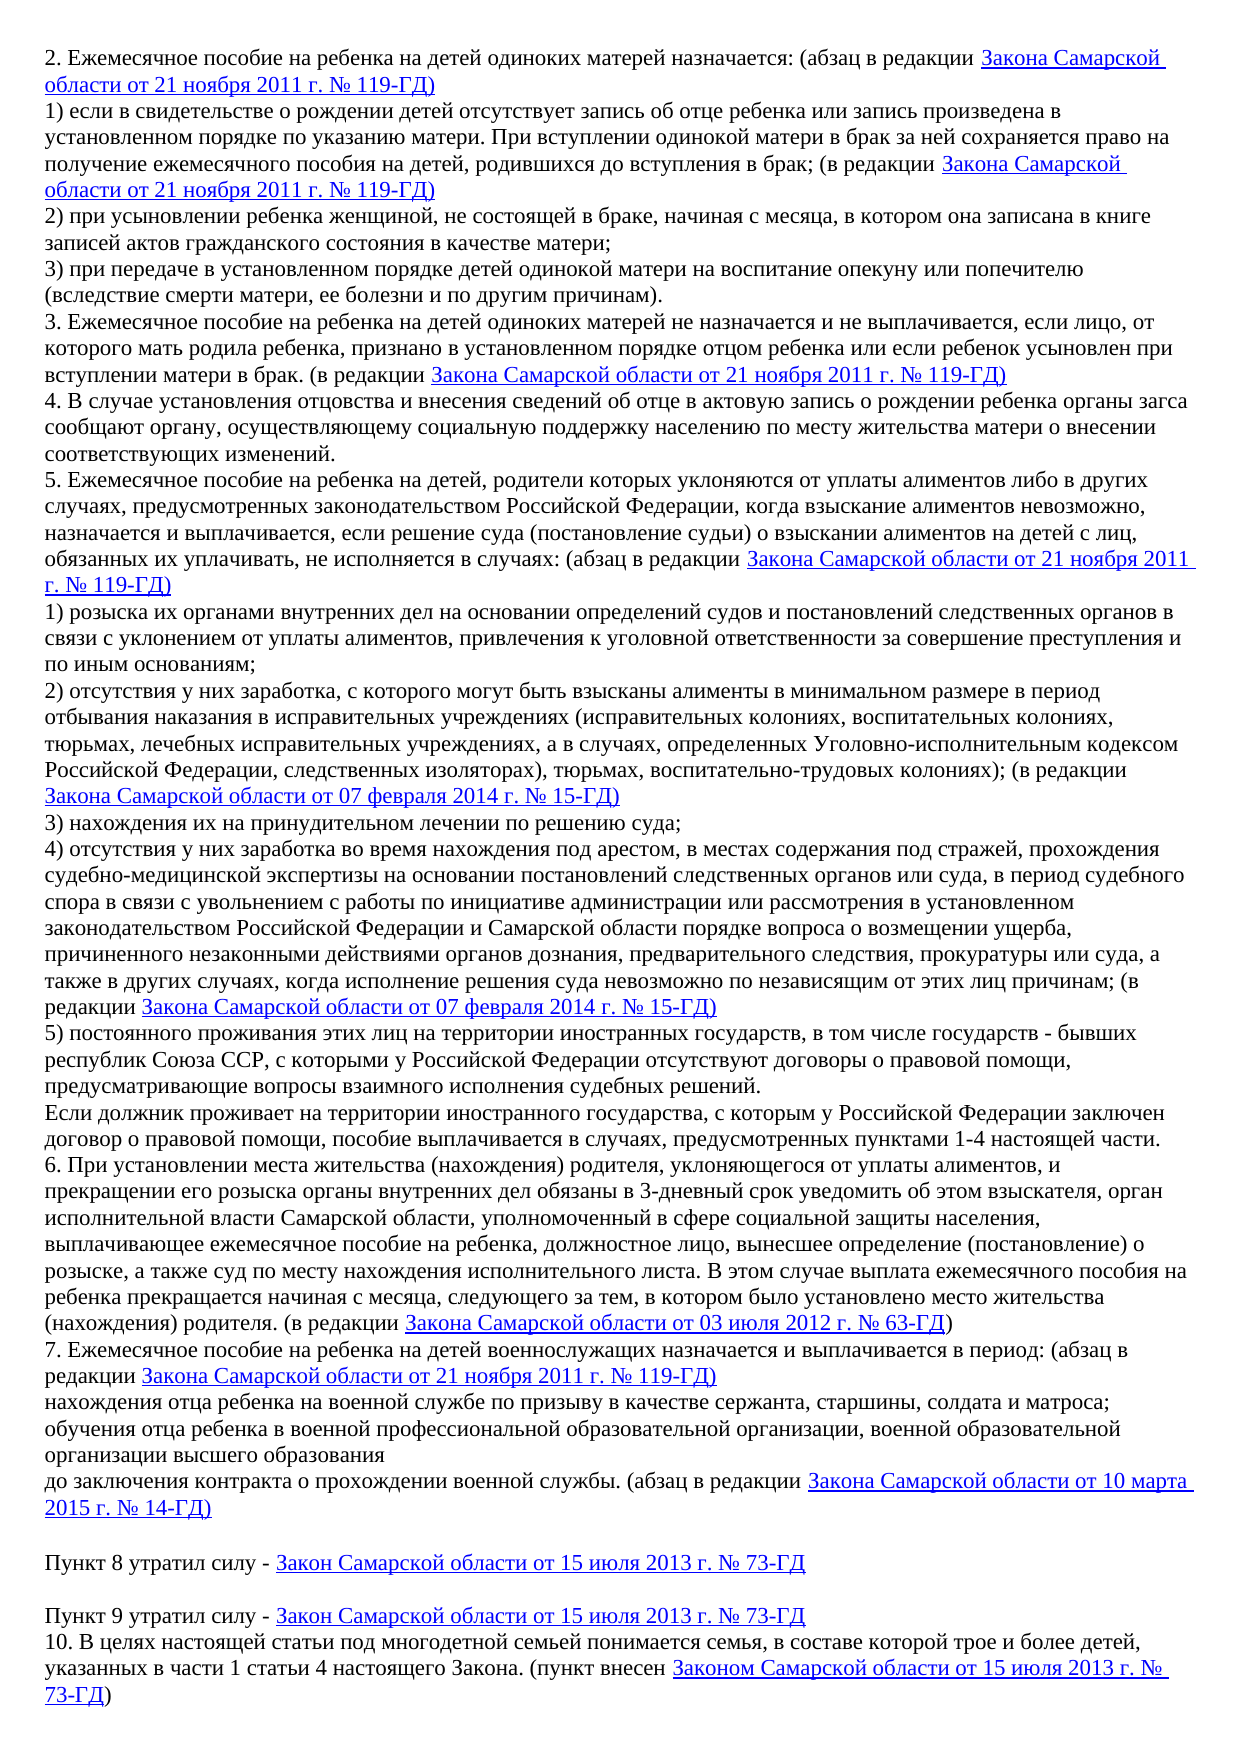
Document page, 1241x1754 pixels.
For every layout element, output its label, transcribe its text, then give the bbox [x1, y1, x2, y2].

text Пункт 8 утратил силу - Закон Самарской области от 15 июля 2013 г. № 73-ГД Пункт 9 утратил силу - Закон Самарской области от 15 июля 2013 г. № 73-ГД [44, 1549, 1196, 1628]
text 2) при усыновлении ребенка женщиной, не состоящей в браке, начиная с месяца, в котором она записана в книге записей актов гражданского состояния в качестве матери; 3) при передаче в установленном порядке детей одинокой матери на воспитание опекуну или попечителю (вследствие смерти матери, ее болезни и по другим причинам). 3. Ежемесячное пособие на ребенка на детей одиноких матерей не назначается и не выплачивается, если лицо, от которого мать родила ребенка, признано в установленном порядке отцом ребенка или если ребенок усыновлен при вступлении матери в брак. (в редакции Закона Самарской области от 21 ноября 2011 г. № 119-ГД) [44, 202, 1196, 387]
text 7. Ежемесячное пособие на ребенка на детей военнослужащих назначается и выплачивается в период: (абзац в редакции Закона Самарской области от 21 ноября 2011 г. № 119-ГД) [44, 1336, 1196, 1388]
text нахождения отца ребенка на военной службе по призыву в качестве сержанта, старшины, солдата и матроса; обучения отца ребенка в военной профессиональной образовательной организации, военной образовательной организации высшего образования [44, 1388, 1196, 1467]
text 3) нахождения их на принудительном лечении по решению суда; 4) отсутствия у них заработка во время нахождения под арестом, в местах содержания под стражей, прохождения судебно-медицинской экспертизы на основании постановлений следственных органов или суда, в период судебного спора в связи с увольнением с работы по инициативе администрации или рассмотрения в установленном законодательством Российской Федерации и Самарской области порядке вопроса о возмещении ущерба, причиненного незаконными действиями органов дознания, предварительного следствия, прокуратуры или суда, а также в других случаях, когда исполнение решения суда невозможно по независящим от этих лиц причинам; (в редакции Закона Самарской области от 07 февраля 2014 г. № 15-ГД) [44, 809, 1196, 1019]
text 10. В целях настоящей статьи под многодетной семьей понимается семья, в составе которой трое и более детей, указанных в части 1 статьи 4 настоящего Закона. (пункт внесен Законом Самарской области от 15 июля 2013 г. № 73-ГД) [44, 1628, 1196, 1707]
text 1) если в свидетельстве о рождении детей отсутствует запись об отце ребенка или запись произведена в установленном порядке по указанию матери. При вступлении одинокой матери в брак за ней сохраняется право на получение ежемесячного пособия на детей, родившихся до вступления в брак; (в редакции Закона Самарской области от 21 ноября 2011 г. № 119-ГД) [44, 97, 1196, 202]
text 4. В случае установления отцовства и внесения сведений об отце в актовую запись о рождении ребенка органы загса сообщают органу, осуществляющему социальную поддержку населению по месту жительства матери о внесении соответствующих изменений. 5. Ежемесячное пособие на ребенка на детей, родители которых уклоняются от уплаты алиментов либо в других случаях, предусмотренных законодательством Российской Федерации, когда взыскание алиментов невозможно, назначается и выплачивается, если решение суда (постановление судьи) о взыскании алиментов на детей с лиц, обязанных их уплачивать, не исполняется в случаях: (абзац в редакции Закона Самарской области от 21 ноября 2011 г. № 119-ГД) [44, 387, 1196, 598]
text 5) постоянного проживания этих лиц на территории иностранных государств, в том числе государств - бывших республик Союза ССР, с которыми у Российской Федерации отсутствуют договоры о правовой помощи, предусматривающие вопросы взаимного исполнения судебных решений. Если должник проживает на территории иностранного государства, с которым у Российской Федерации заключен договор о правовой помощи, пособие выплачивается в случаях, предусмотренных пунктами 1-4 настоящей части. 6. При установлении места жительства (нахождения) родителя, уклоняющегося от уплаты алиментов, и прекращении его розыска органы внутренних дел обязаны в 3-дневный срок уведомить об этом взыскателя, орган исполнительной власти Самарской области, уполномоченный в сфере социальной защиты населения, выплачивающее ежемесячное пособие на ребенка, должностное лицо, вынесшее определение (постановление) о розыске, а также суд по месту нахождения исполнительного листа. В этом случае выплата ежемесячного пособия на ребенка прекращается начиная с месяца, следующего за тем, в котором было установлено место жительства (нахождения) родителя. (в редакции Закона Самарской области от 03 июля 2012 г. № 63-ГД) [44, 1019, 1196, 1336]
text до заключения контракта о прохождении военной службы. (абзац в редакции Закона Самарской области от 10 марта 2015 г. № 14-ГД) [44, 1467, 1196, 1549]
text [44, 44, 1196, 97]
text 1) розыска их органами внутренних дел на основании определений судов и постановлений следственных органов в связи с уклонением от уплаты алиментов, привлечения к уголовной ответственности за совершение преступления и по иным основаниям; 2) отсутствия у них заработка, с которого могут быть взысканы алименты в минимальном размере в период отбывания наказания в исправительных учреждениях (исправительных колониях, воспитательных колониях, тюрьмах, лечебных исправительных учреждениях, а в случаях, определенных Уголовно-исполнительным кодексом Российской Федерации, следственных изоляторах), тюрьмах, воспитательно-трудовых колониях); (в редакции Закона Самарской области от 07 февраля 2014 г. № 15-ГД) [44, 598, 1196, 809]
